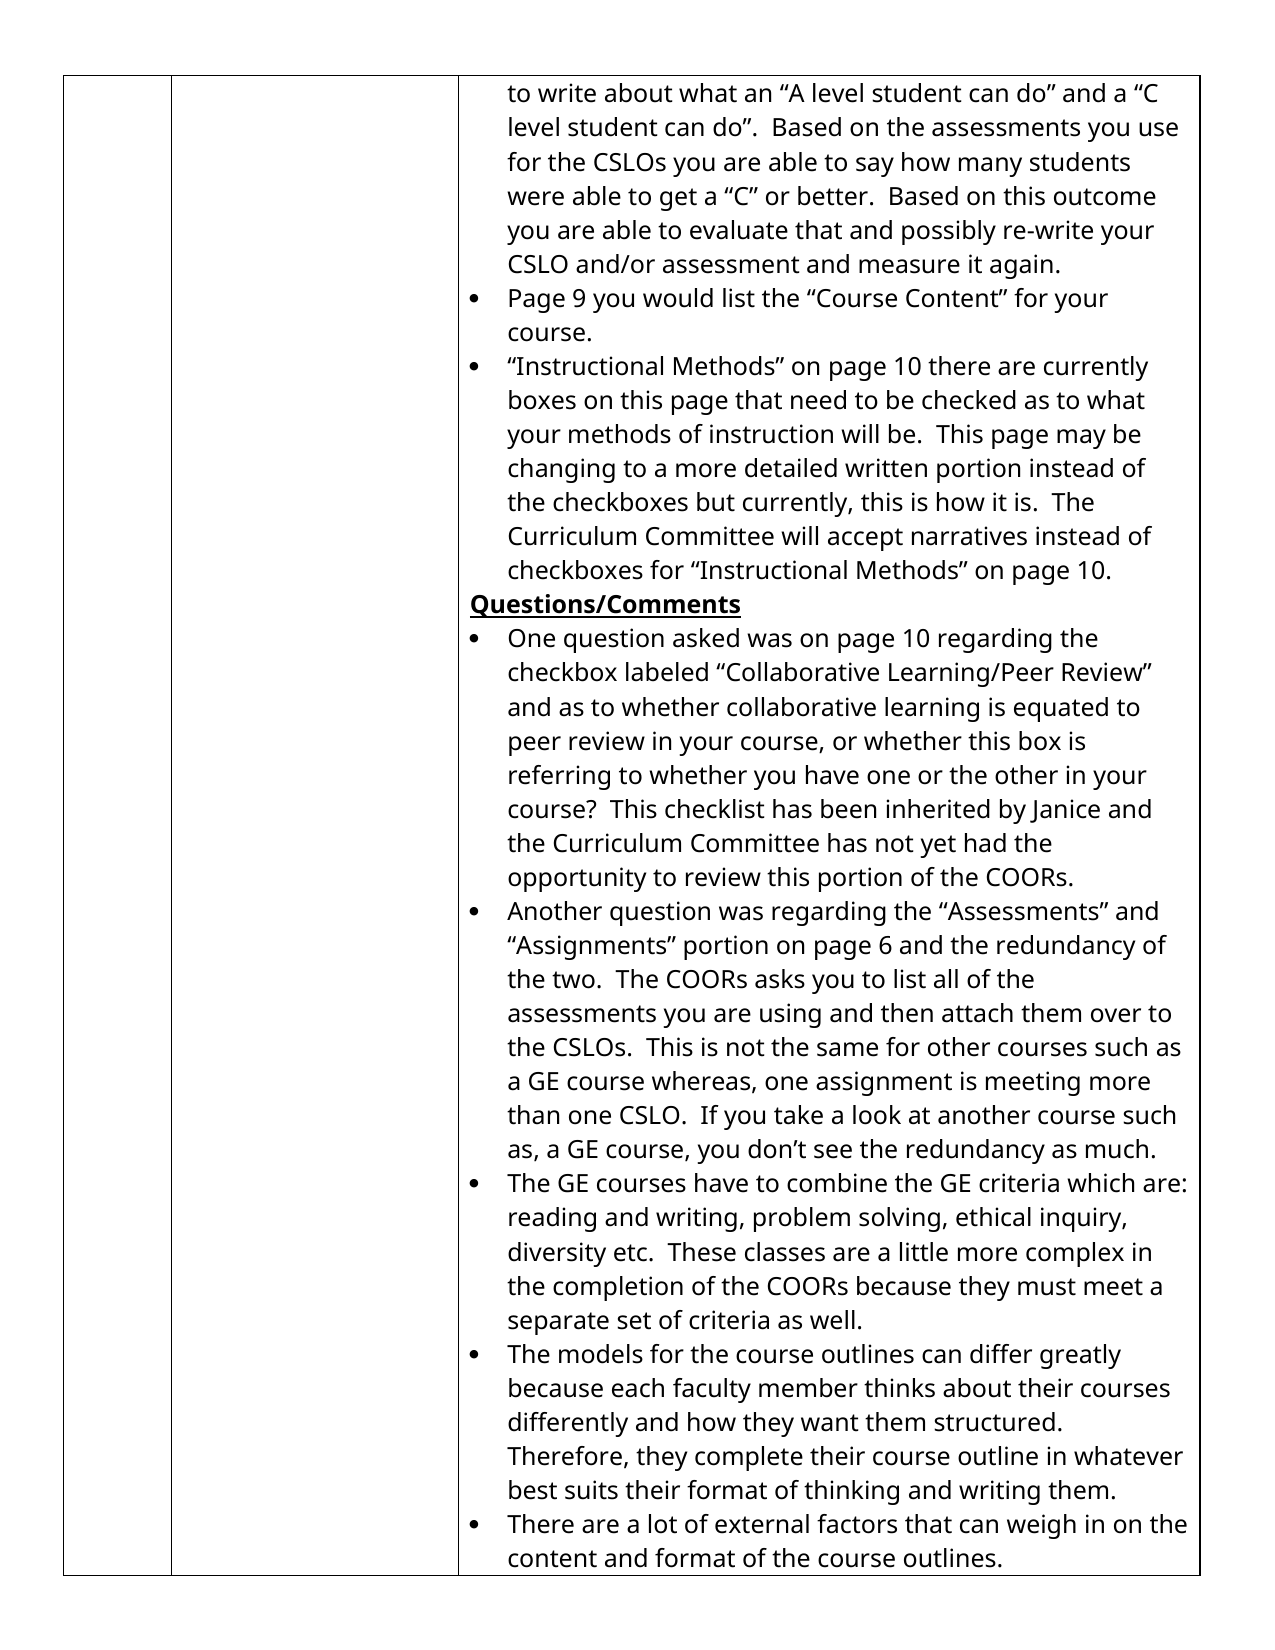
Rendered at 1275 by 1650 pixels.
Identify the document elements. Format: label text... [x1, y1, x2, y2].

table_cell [459, 76, 1199, 1575]
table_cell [172, 76, 458, 1575]
table_cell 6 [64, 76, 171, 1575]
